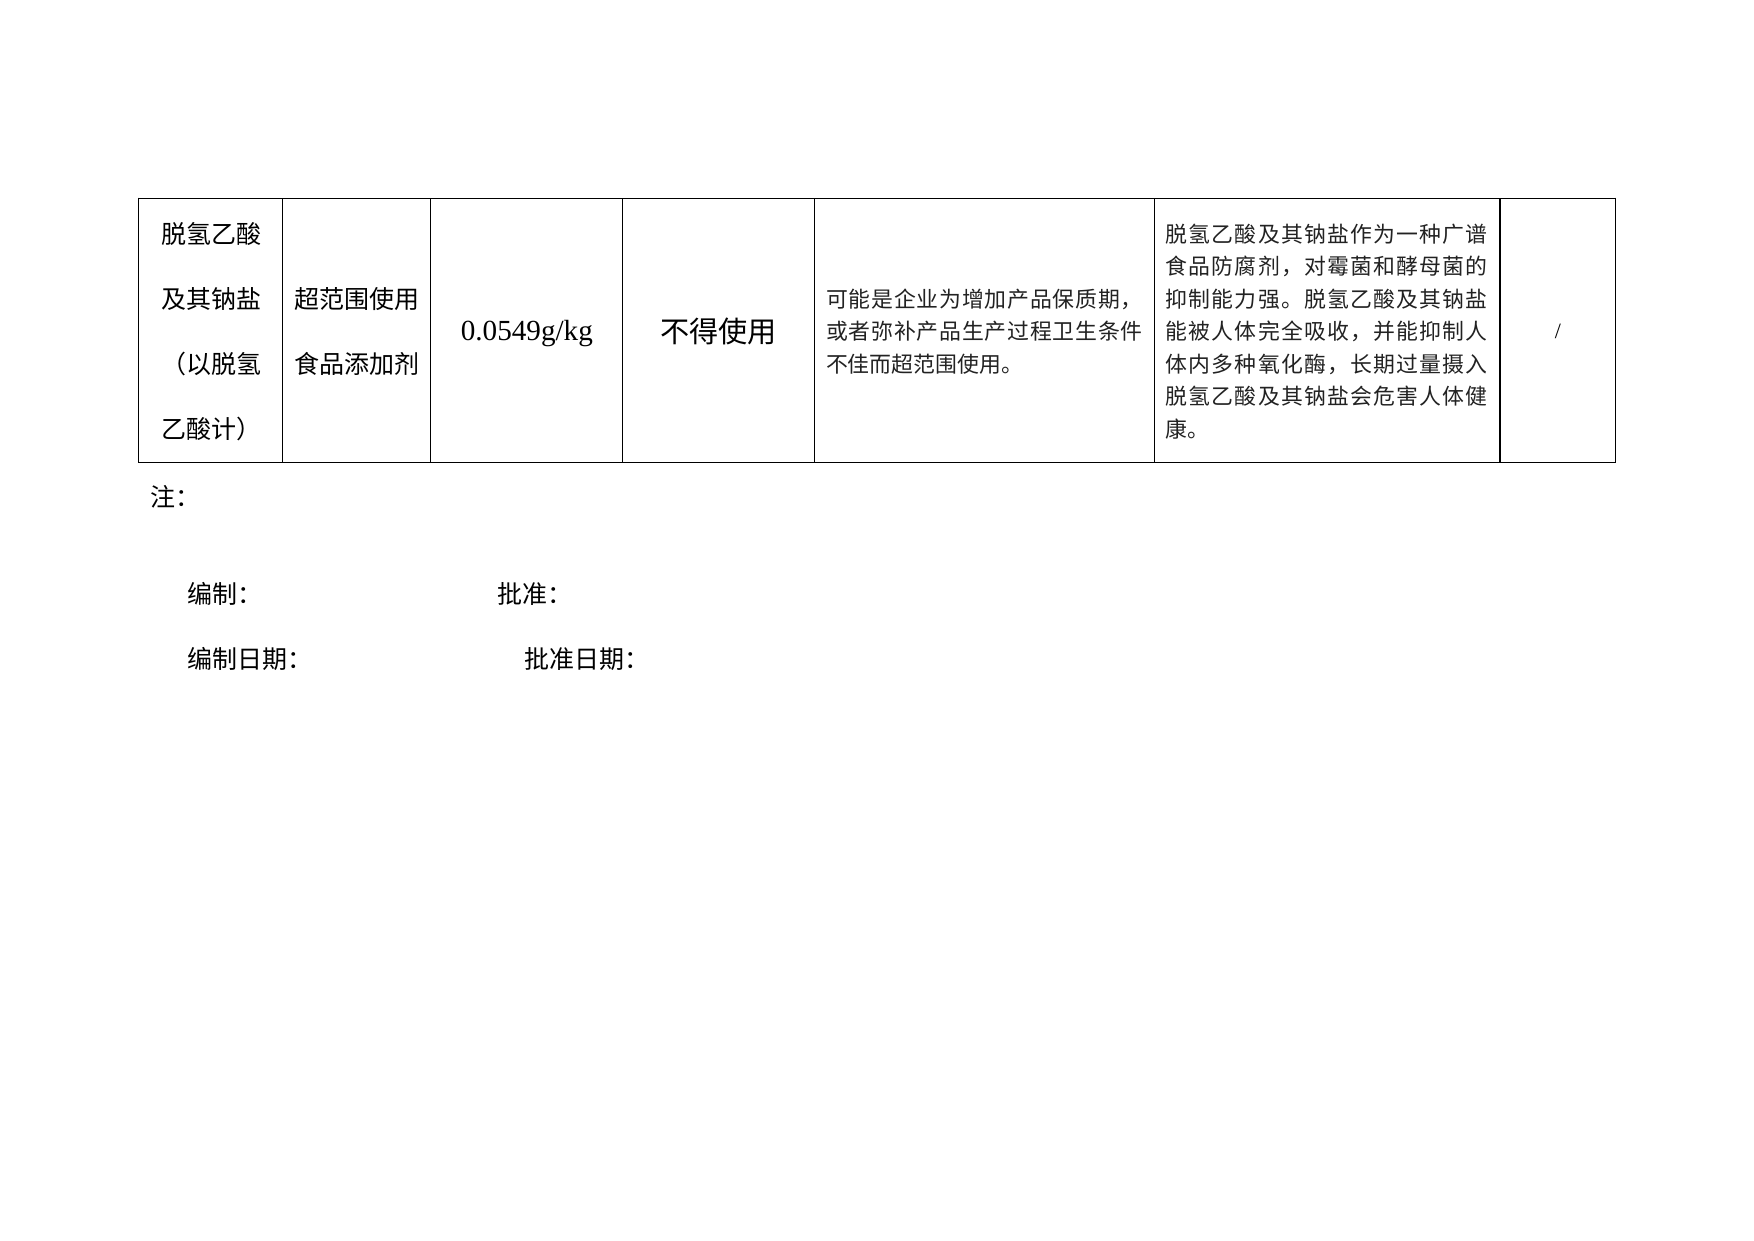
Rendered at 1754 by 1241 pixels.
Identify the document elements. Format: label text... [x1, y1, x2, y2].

table_cell 脱氢乙酸及其钠盐作为一种广谱食品防腐剂，对霉菌和酵母菌的抑制能力强。脱氢乙酸及其钠盐能被人体完全吸收，并能抑制人体内多种氧化酶，长期过量摄入脱氢乙酸及其钠盐会危害人体健康。 [1155, 199, 1499, 462]
table_cell 0.0549g/kg [431, 199, 622, 462]
table_cell 可能是企业为增加产品保质期，或者弥补产品生产过程卫生条件不佳而超范围使用。 [815, 199, 1154, 462]
text 编制日期： 批准日期： [150, 625, 1604, 690]
table_cell 脱氢乙酸及其钠盐（以脱氢乙酸计） [139, 199, 282, 462]
text 编制： 批准： [150, 560, 1604, 625]
table_cell / [1501, 199, 1615, 462]
text 注： [150, 463, 1604, 528]
table_cell 不得使用 [623, 199, 814, 462]
table_cell 超范围使用食品添加剂 [283, 199, 430, 462]
